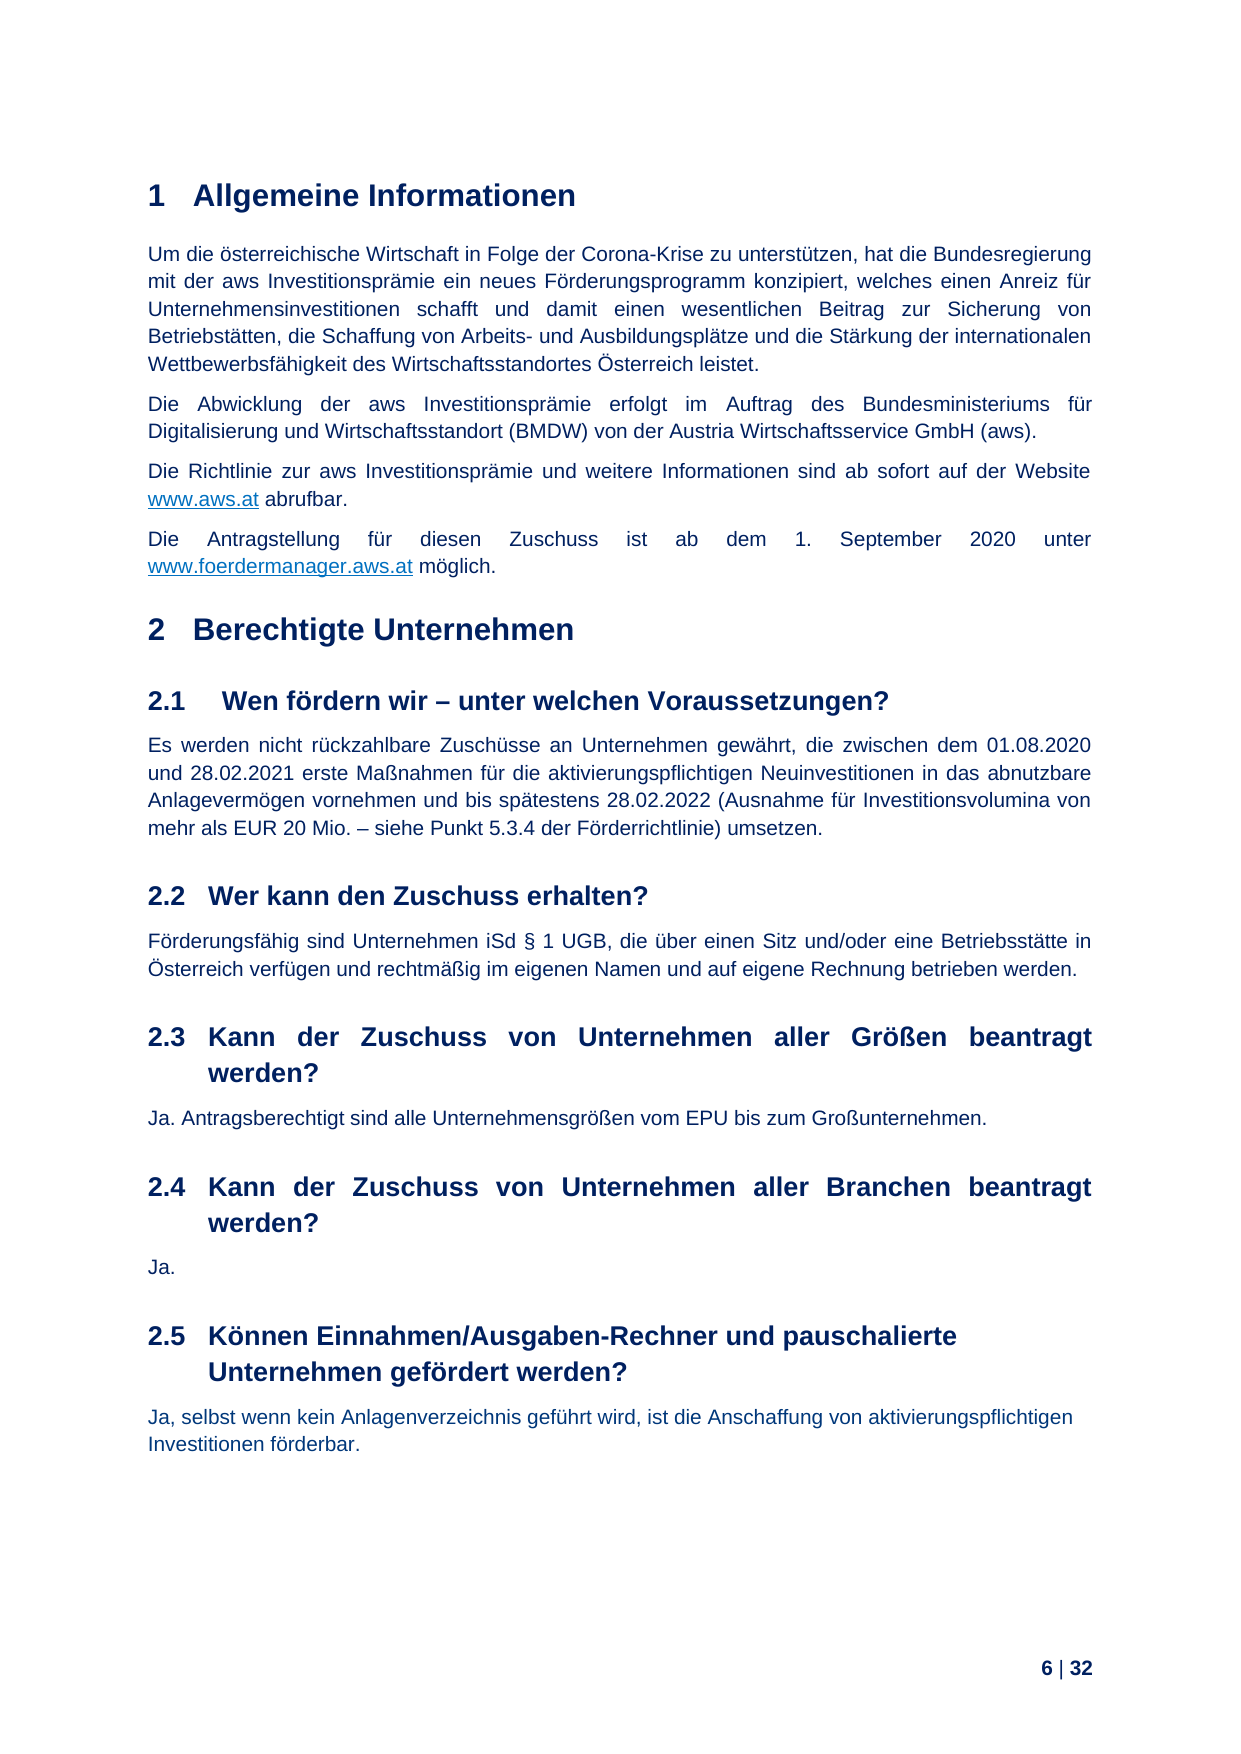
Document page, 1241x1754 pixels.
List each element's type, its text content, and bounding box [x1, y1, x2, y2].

subtitle Kann der Zuschuss von Unternehmen aller Größen beantragt werden? [148, 1021, 1093, 1088]
text Förderungsfähig sind Unternehmen iSd § 1 UGB, die über einen Sitz und/oder eine Betriebsstätte in Österreich verfügen und rechtmäßig im eigenen Namen und auf eigene Rechnung betrieben werden. [148, 929, 1093, 980]
subtitle Allgemeine Informationen [148, 177, 1093, 213]
text Die Richtlinie zur aws Investitionsprämie und weitere Informationen sind ab sofort auf der Website www.aws.at abrufbar. [148, 459, 1093, 511]
text Ja, selbst wenn kein Anlagenverzeichnis geführt wird, ist die Anschaffung von aktivierungspflichtigen Investitionen förderbar. [148, 1404, 1093, 1456]
subtitle Wer kann den Zuschuss erhalten? [148, 880, 1093, 912]
subtitle Berechtigte Unternehmen [148, 611, 1093, 647]
text Die Abwicklung der aws Investitionsprämie erfolgt im Auftrag des Bundesministeriums für Digitalisierung und Wirtschaftsstandort (BMDW) von der Austria Wirtschaftsservice GmbH (aws). [148, 392, 1093, 443]
text Es werden nicht rückzahlbare Zuschüsse an Unternehmen gewährt, die zwischen dem 01.08.2020 und 28.02.2021 erste Maßnahmen für die aktivierungspflichtigen Neuinvestitionen in das abnutzbare Anlagevermögen vornehmen und bis spätestens 28.02.2022 (Ausnahme für Investitionsvolumina von mehr als EUR 20 Mio. – siehe Punkt 5.3.4 der Förderrichtlinie) umsetzen. [148, 733, 1093, 839]
subtitle Wen fördern wir – unter welchen Voraussetzungen? [148, 684, 1093, 716]
text Die Antragstellung für diesen Zuschuss ist ab dem 1. September 2020 unter www.foerdermanager.aws.at möglich. [148, 527, 1093, 578]
subtitle Kann der Zuschuss von Unternehmen aller Branchen beantragt werden? [148, 1171, 1093, 1238]
text Ja. Antragsberechtigt sind alle Unternehmensgrößen vom EPU bis zum Großunternehmen. [148, 1106, 1093, 1130]
subtitle Können Einnahmen/Ausgaben-Rechner und pauschalierte Unternehmen gefördert werden? [148, 1320, 1093, 1387]
text Um die österreichische Wirtschaft in Folge der Corona-Krise zu unterstützen, hat die Bundesregierung mit der aws Investitionsprämie ein neues Förderungsprogramm konzipiert, welches einen Anreiz für Unternehmensinvestitionen schafft und damit einen wesentlichen Beitrag zur Sicherung von Betriebstätten, die Schaffung von Arbeits- und Ausbildungsplätze und die Stärkung der internationalen Wettbewerbsfähigkeit des Wirtschaftsstandortes Österreich leistet. [148, 242, 1093, 376]
text Ja. [148, 1255, 1093, 1279]
